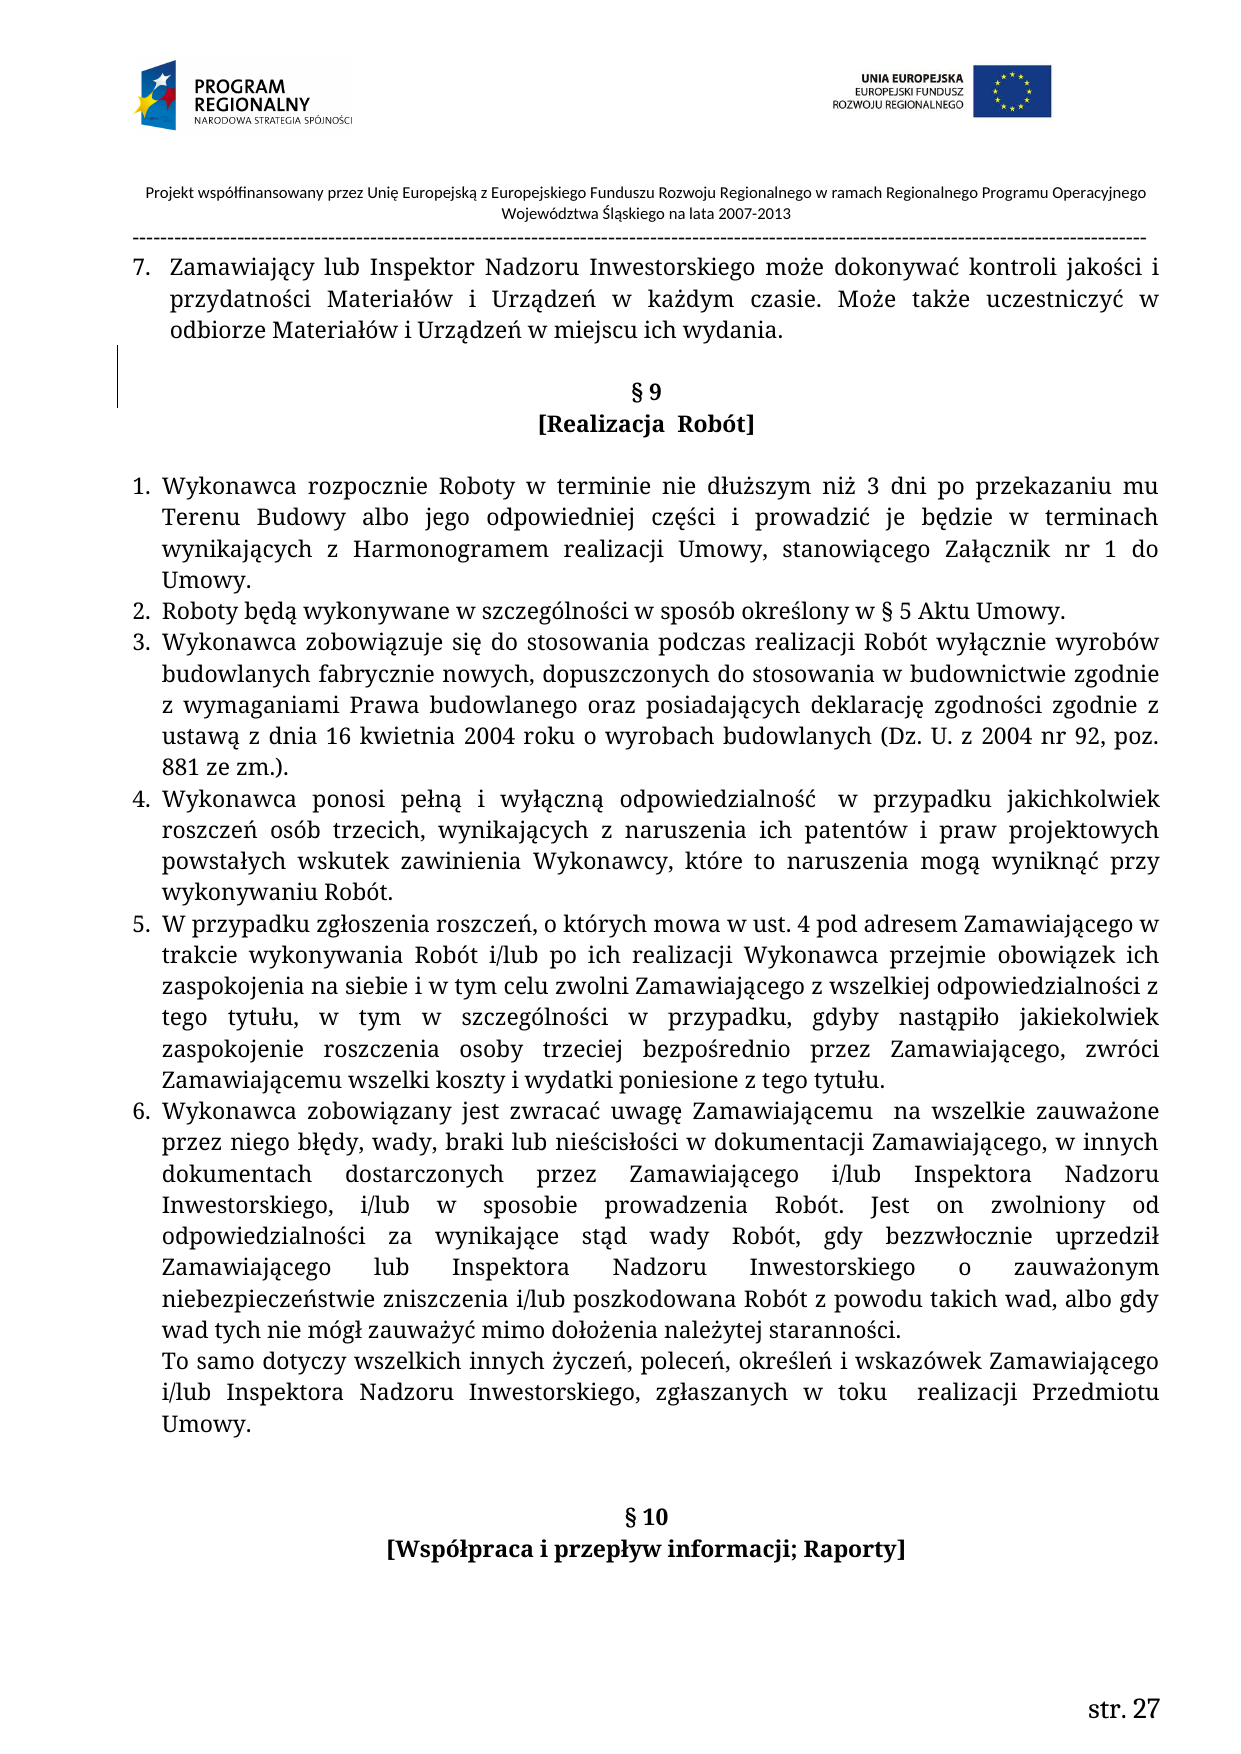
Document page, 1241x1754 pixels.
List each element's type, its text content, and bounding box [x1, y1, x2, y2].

text § 10 [132, 1501, 1160, 1533]
list Wykonawca ponosi pełną i wyłączną odpowiedzialność w przypadku jakichkolwiek roszczeń osób trzecich, wynikających z naruszenia ich patentów i praw projektowych powstałych wskutek zawinienia Wykonawcy, które to naruszenia mogą wyniknąć przy wykonywaniu Robót. [132, 783, 1160, 908]
picture [132, 56, 358, 137]
text § 9 [132, 376, 1160, 408]
list Wykonawca rozpocznie Roboty w terminie nie dłuższym niż 3 dni po przekazaniu mu Terenu Budowy albo jego odpowiedniej części i prowadzić je będzie w terminach wynikających z Harmonogramem realizacji Umowy, stanowiącego Załącznik nr 1 do Umowy. [132, 470, 1160, 595]
list Roboty będą wykonywane w szczególności w sposób określony w § 5 Aktu Umowy. [132, 595, 1160, 626]
text [Współpraca i przepływ informacji; Raporty] [132, 1533, 1160, 1564]
picture [817, 59, 1066, 124]
list W przypadku zgłoszenia roszczeń, o których mowa w ust. 4 pod adresem Zamawiającego w trakcie wykonywania Robót po ich realizacji Wykonawca przejmie obowiązek ich zaspokojenia na siebie i w tym celu zwolni Zamawiającego z wszelkiej odpowiedzialności z tego tytułu, w tym w szczególności w przypadku, gdyby nastąpiło jakiekolwiek zaspokojenie roszczenia osoby trzeciej bezpośrednio przez Zamawiającego, zwróci Zamawiającemu wszelki koszty i wydatki poniesione z tego tytułu. [132, 908, 1160, 1095]
list Zamawiający lub Inspektor Nadzoru Inwestorskiego może dokonywać kontroli jakości i przydatności Materiałów i Urządzeń w każdym czasie. Może także uczestniczyć w odbiorze Materiałów i Urządzeń w miejscu ich wydania. [132, 251, 1160, 345]
list Wykonawca zobowiązuje się do stosowania podczas realizacji Robót wyłącznie wyrobów budowlanych fabrycznie nowych, dopuszczonych do stosowania w budownictwie zgodnie z wymaganiami Prawa budowlanego oraz posiadających deklarację zgodności zgodnie z ustawą z dnia 16 kwietnia 2004 roku o wyrobach budowlanych (Dz. U. z 2004 nr 92, poz. 881 ze zm.). [132, 626, 1160, 783]
list Wykonawca zobowiązany jest zwracać uwagę Zamawiającemu na wszelkie zauważone przez niego błędy, wady, braki lub nieścisłości w dokumentacji Zamawiającego, w innych dokumentach dostarczonych przez Zamawiającego i/lub Inspektora Nadzoru Inwestorskiego, i/lub w sposobie prowadzenia Robót. Jest on zwolniony od odpowiedzialności za wynikające stąd wady Robót, gdy bezzwłocznie uprzedził Zamawiającego lub Inspektora Nadzoru Inwestorskiego o zauważonym niebezpieczeństwie zniszczenia poszkodowana Robót z powodu takich wad, albo gdy wad tych nie mógł zauważyć mimo dołożenia należytej staranności. [132, 1095, 1160, 1345]
text [Realizacja Robót] [132, 408, 1160, 439]
text To samo dotyczy wszelkich innych życzeń, poleceń, określeń i wskazówek Zamawiającego i/lub Inspektora Nadzoru Inwestorskiego, zgłaszanych w toku realizacji Przedmiotu Umowy. [162, 1345, 1160, 1439]
